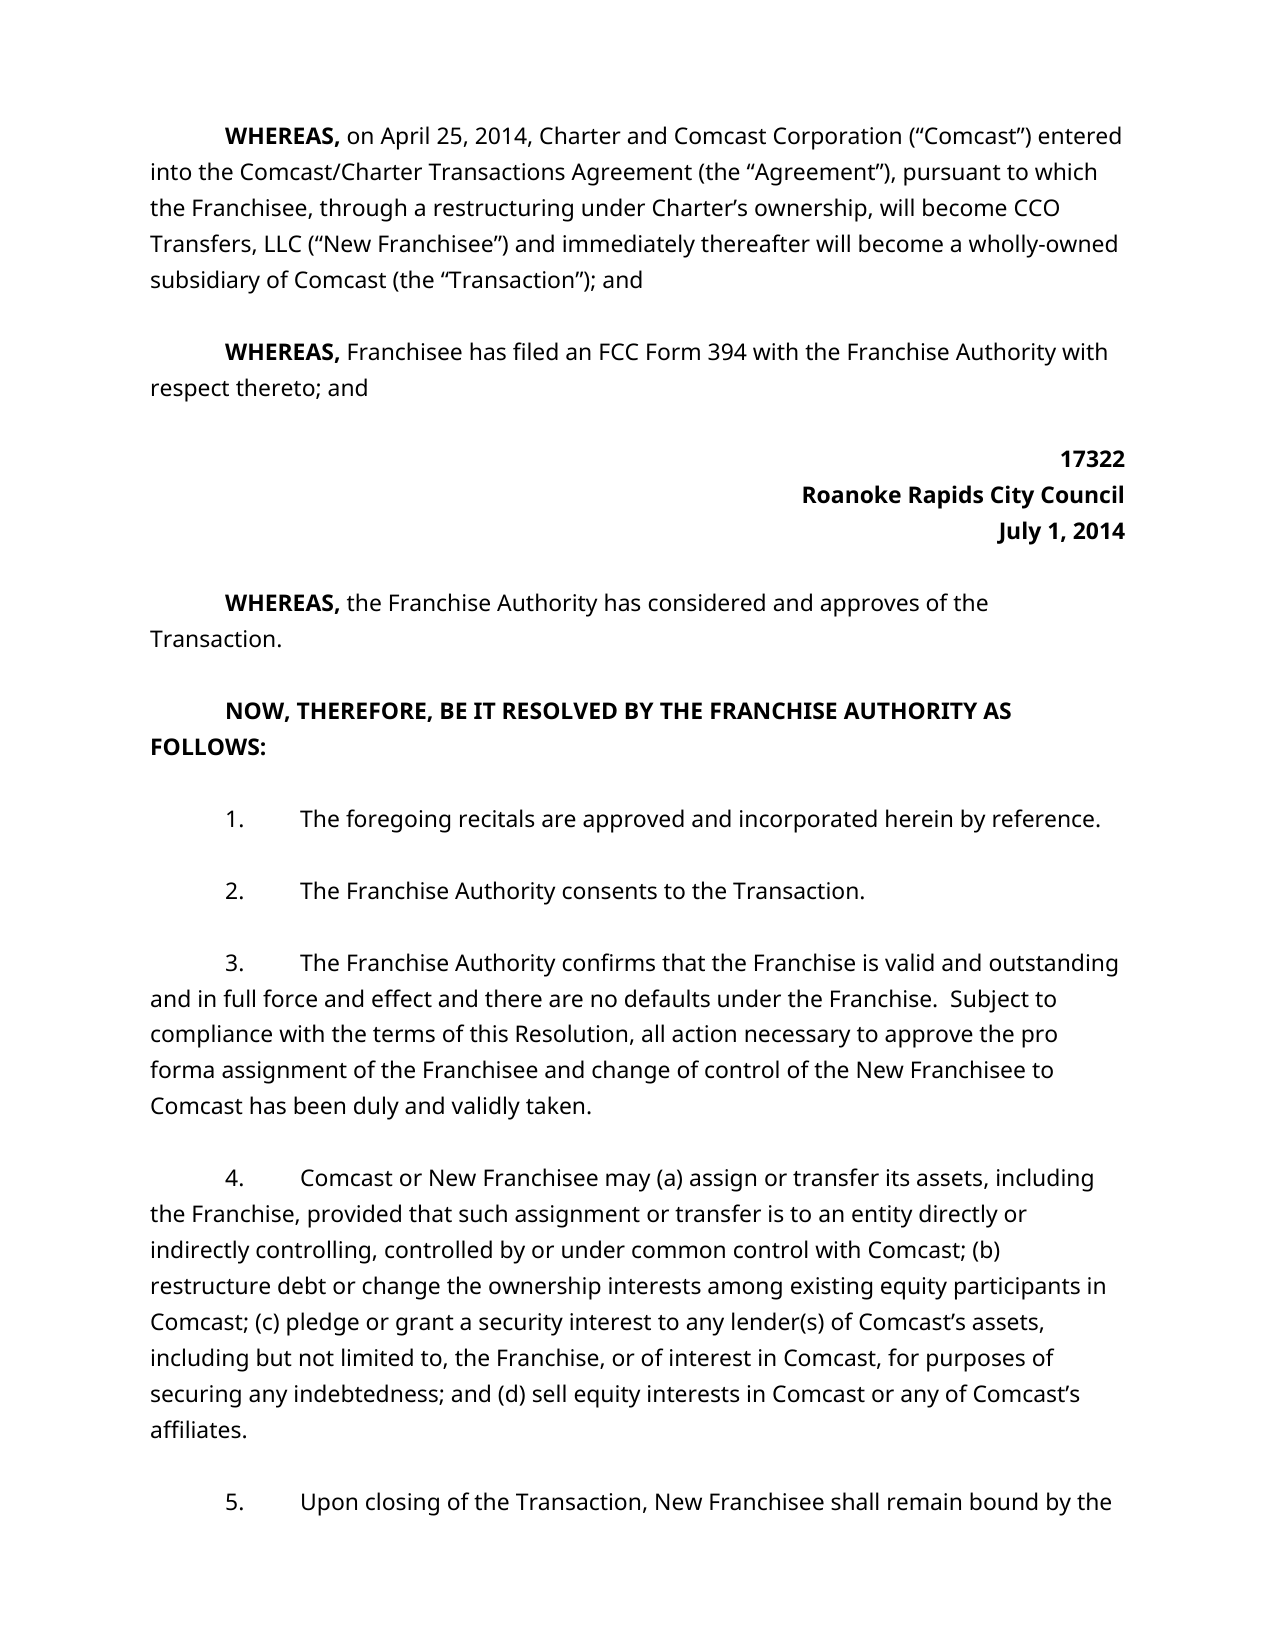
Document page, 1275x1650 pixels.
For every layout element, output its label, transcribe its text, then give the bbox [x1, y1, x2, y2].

text 2. The Franchise Authority consents to the Transaction. [150, 875, 1125, 906]
text 1. The foregoing recitals are approved and incorporated herein by reference. [150, 803, 1125, 834]
text NOW, THEREFORE, BE IT RESOLVED BY THE FRANCHISE AUTHORITY AS FOLLOWS: [150, 695, 1125, 762]
text WHEREAS, Franchisee has filed an FCC Form 394 with the Franchise Authority with respect thereto; and [150, 336, 1125, 403]
text July 1, 2014 [150, 515, 1125, 547]
text 4. Comcast or New Franchisee may (a) assign or transfer its assets, including the Franchise, provided that such assignment or transfer is to an entity directly or indirectly controlling, controlled by or under common control with Comcast; (b) restructure debt or change the ownership interests among existing equity participants in Comcast; (c) pledge or grant a security interest to any lender(s) of Comcast’s assets, including but not limited to, the Franchise, or of interest in Comcast, for purposes of securing any indebtedness; and (d) sell equity interests in Comcast or any of Comcast’s affiliates. [150, 1162, 1125, 1445]
text WHEREAS, the Franchise Authority has considered and approves of the Transaction. [150, 587, 1125, 654]
text 17322 [150, 443, 1125, 475]
text Roanoke Rapids City Council [150, 479, 1125, 511]
text 3. The Franchise Authority confirms that the Franchise is valid and outstanding and in full force and effect and there are no defaults under the Franchise. Subject to compliance with the terms of this Resolution, all action necessary to approve the pro forma assignment of the Franchisee and change of control of the New Franchisee to Comcast has been duly and validly taken. [150, 947, 1125, 1122]
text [150, 1486, 1125, 1517]
text WHEREAS, on April 25, 2014, Charter and Comcast Corporation (“Comcast”) entered into the Comcast/Charter Transactions Agreement (the “Agreement”), pursuant to which the Franchisee, through a restructuring under Charter’s ownership, will become CCO Transfers, LLC (“New Franchisee”) and immediately thereafter will become a wholly-owned subsidiary of Comcast (the “Transaction”); and [150, 120, 1125, 295]
